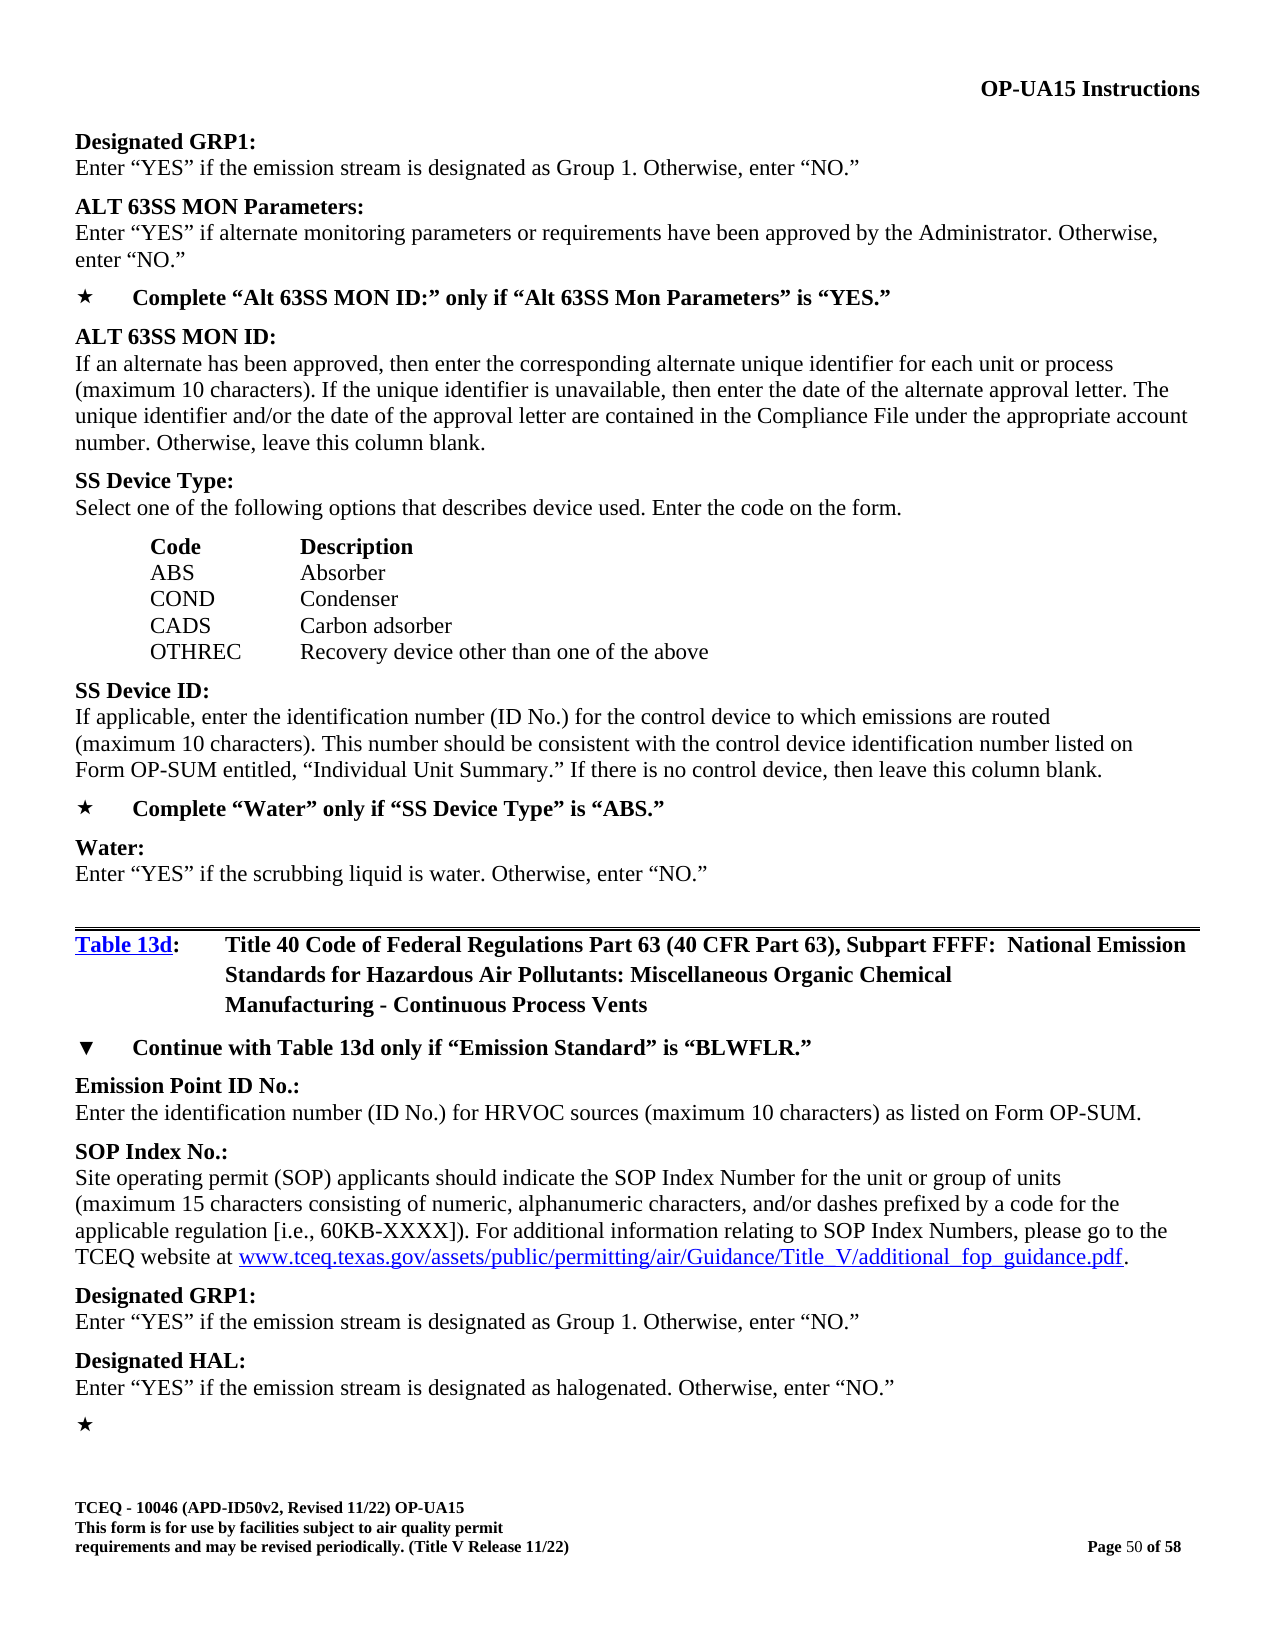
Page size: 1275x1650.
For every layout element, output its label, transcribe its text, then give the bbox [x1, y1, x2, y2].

text ABS Absorber [150, 559, 1200, 586]
text OTHREC Recovery device other than one of the above [150, 638, 1200, 664]
text SOP Index No.: [75, 1138, 1200, 1164]
text ALT 63SS MON Parameters: [75, 193, 1200, 219]
text If applicable, enter the identification number (ID No.) for the control device to which emissions are routed (maximum 10 characters). This number should be consistent with the control device identification number listed on Form OP-SUM entitled, “Individual Unit Summary.” If there is no control device, then leave this column blank. [75, 703, 1200, 782]
text Designated HAL: [75, 1347, 1200, 1374]
text Designated GRP1: [75, 128, 1200, 154]
text Select one of the following options that describes device used. Enter the code on the form. [75, 494, 1200, 520]
text If an alternate has been approved, then enter the corresponding alternate unique identifier for each unit or process (maximum 10 characters). If the unique identifier is unavailable, then enter the date of the alternate approval letter. The unique identifier and/or the date of the approval letter are contained in the Compliance File under the appropriate account number. Otherwise, leave this column blank. [75, 350, 1200, 455]
text SS Device ID: [75, 677, 1200, 703]
text SS Device Type: [75, 468, 1200, 494]
text Designated GRP1: [75, 1282, 1200, 1308]
text Emission Point ID No.: [75, 1073, 1200, 1099]
text Code Description [150, 533, 1200, 559]
text Enter the identification number (ID No.) for HRVOC sources (maximum 10 characters) as listed on Form OP-SUM. [75, 1099, 1200, 1125]
text Complete “Alt 63SS MON ID:” only if “Alt 63SS Mon Parameters” is “YES.” [75, 284, 1200, 311]
text Complete “Water” only if “SS Device Type” is “ABS.” [75, 795, 1200, 821]
text Continue with Table 13d only if “Emission Standard” is “BLWFLR.” [75, 1034, 1200, 1060]
text Water: [75, 834, 1200, 860]
text Site operating permit (SOP) applicants should indicate the SOP Index Number for the unit or group of units (maximum 15 characters consisting of numeric, alphanumeric characters, and/or dashes prefixed by a code for the applicable regulation [i.e., 60KB-XXXX]). For additional information relating to SOP Index Numbers, please go to the TCEQ website at www.tceq.texas.gov/assets/public/permitting/air/Guidance/Title_V/additional_fop_guidance.pdf. [75, 1164, 1200, 1269]
text CADS Carbon adsorber [150, 612, 1200, 638]
text Enter “YES” if the emission stream is designated as Group 1. Otherwise, enter “NO.” [75, 154, 1200, 180]
text ALT 63SS MON ID: [75, 323, 1200, 350]
subtitle Table 13d: Title 40 Code of Federal Regulations Part 63 (40 CFR Part 63), Subpart FFFF: National Emission Standards for Hazardous Air Pollutants: Miscellaneous Organic Chemical Manufacturing - Continuous Process Vents [75, 931, 1200, 1017]
text Enter “YES” if alternate monitoring parameters or requirements have been approved by the Administrator. Otherwise, enter “NO.” [75, 219, 1200, 272]
text Enter “YES” if the scrubbing liquid is water. Otherwise, enter “NO.” [75, 860, 1200, 887]
text COND Condenser [150, 586, 1200, 612]
text Enter “YES” if the emission stream is designated as Group 1. Otherwise, enter “NO.” [75, 1308, 1200, 1335]
text Enter “YES” if the emission stream is designated as halogenated. Otherwise, enter “NO.” [75, 1374, 1200, 1400]
